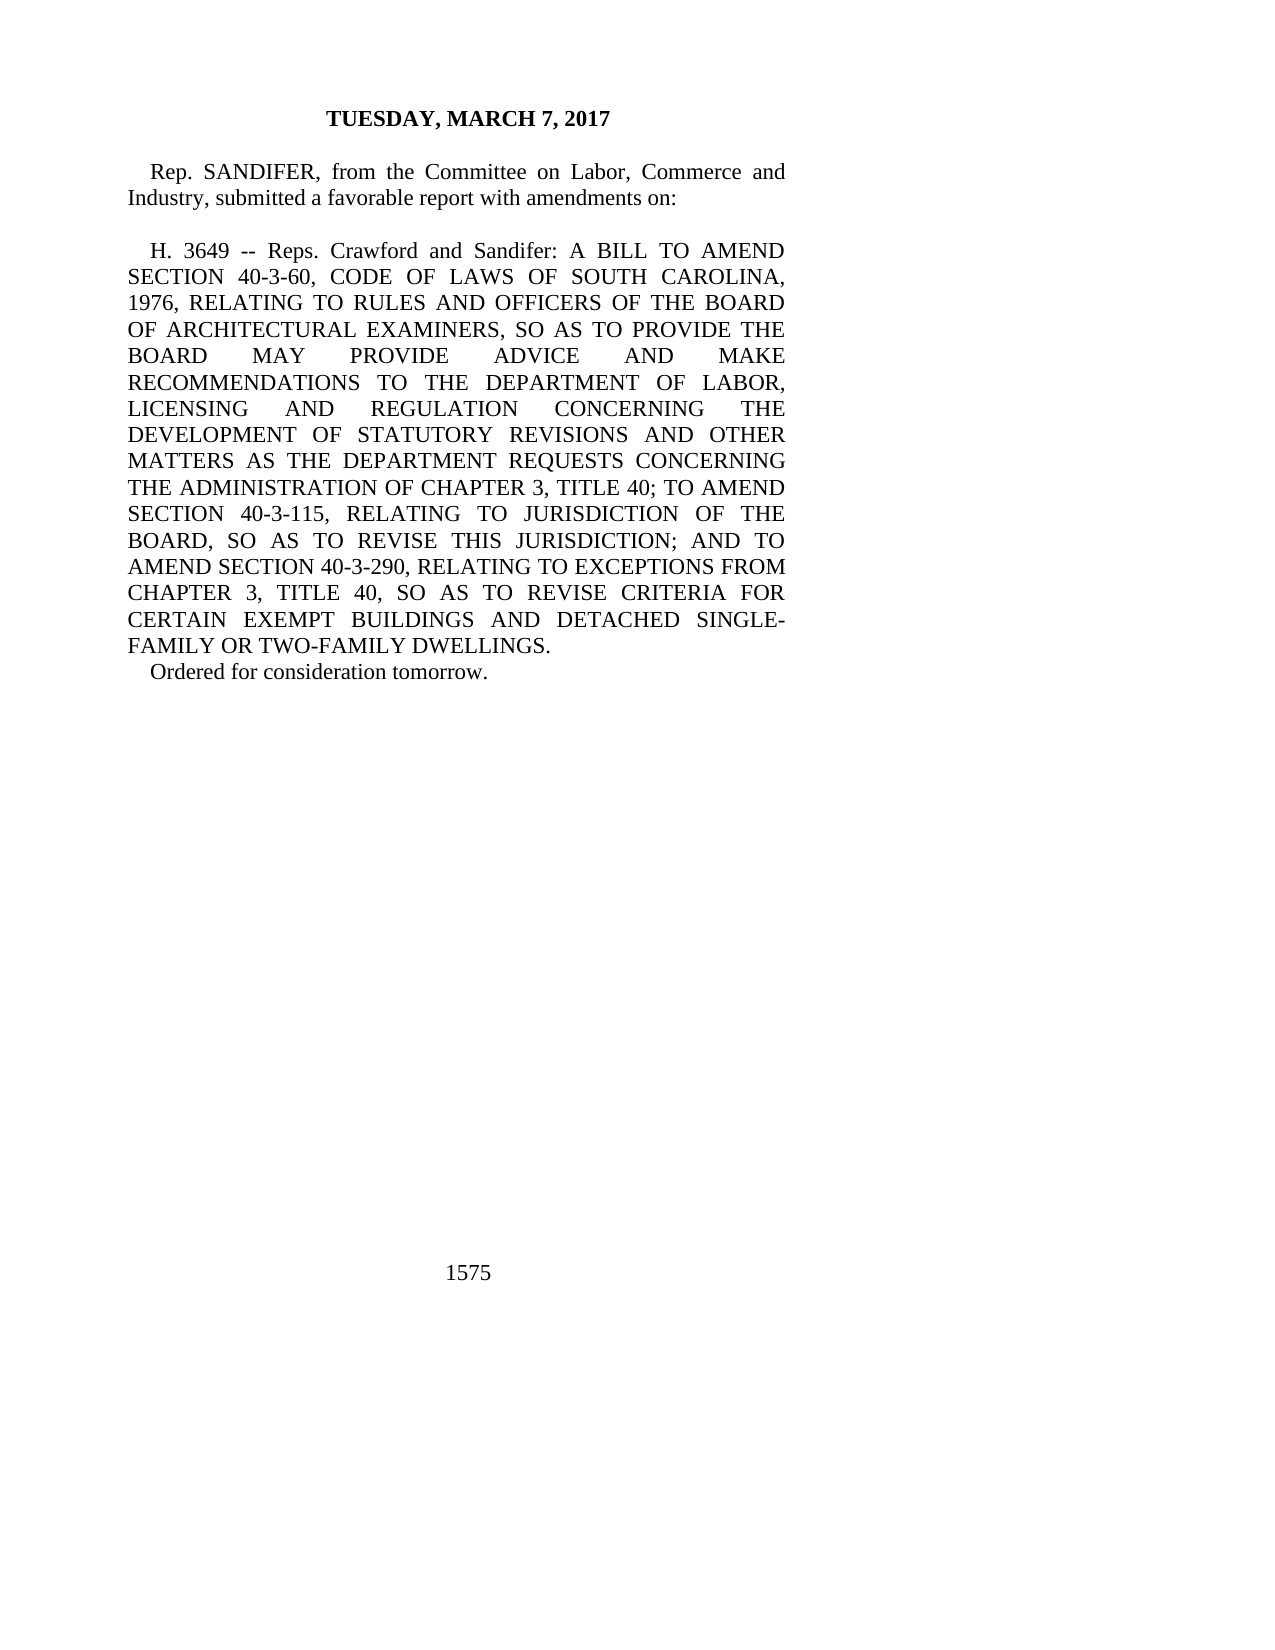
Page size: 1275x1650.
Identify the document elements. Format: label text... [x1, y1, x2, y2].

text Rep. SANDIFER, from the Committee on Labor, Commerce and Industry, submitted a favorable report with amendments on: [127, 158, 786, 210]
text H. 3649 -- Reps. Crawford and Sandifer: A BILL TO AMEND SECTION 40-3-60, CODE OF LAWS OF SOUTH CAROLINA, 1976, RELATING TO RULES AND OFFICERS OF THE BOARD OF ARCHITECTURAL EXAMINERS, SO AS TO PROVIDE THE BOARD MAY PROVIDE ADVICE AND MAKE RECOMMENDATIONS TO THE DEPARTMENT OF LABOR, LICENSING AND REGULATION CONCERNING THE DEVELOPMENT OF STATUTORY REVISIONS AND OTHER MATTERS AS THE DEPARTMENT REQUESTS CONCERNING THE ADMINISTRATION OF CHAPTER 3, TITLE 40; TO AMEND SECTION 40-3-115, RELATING TO JURISDICTION OF THE BOARD, SO AS TO REVISE THIS JURISDICTION; AND TO AMEND SECTION 40-3-290, RELATING TO EXCEPTIONS FROM CHAPTER 3, TITLE 40, SO AS TO REVISE CRITERIA FOR CERTAIN EXEMPT BUILDINGS AND DETACHED SINGLE-FAMILY OR TWO-FAMILY DWELLINGS. [127, 237, 786, 658]
text Ordered for consideration tomorrow. [127, 658, 786, 685]
